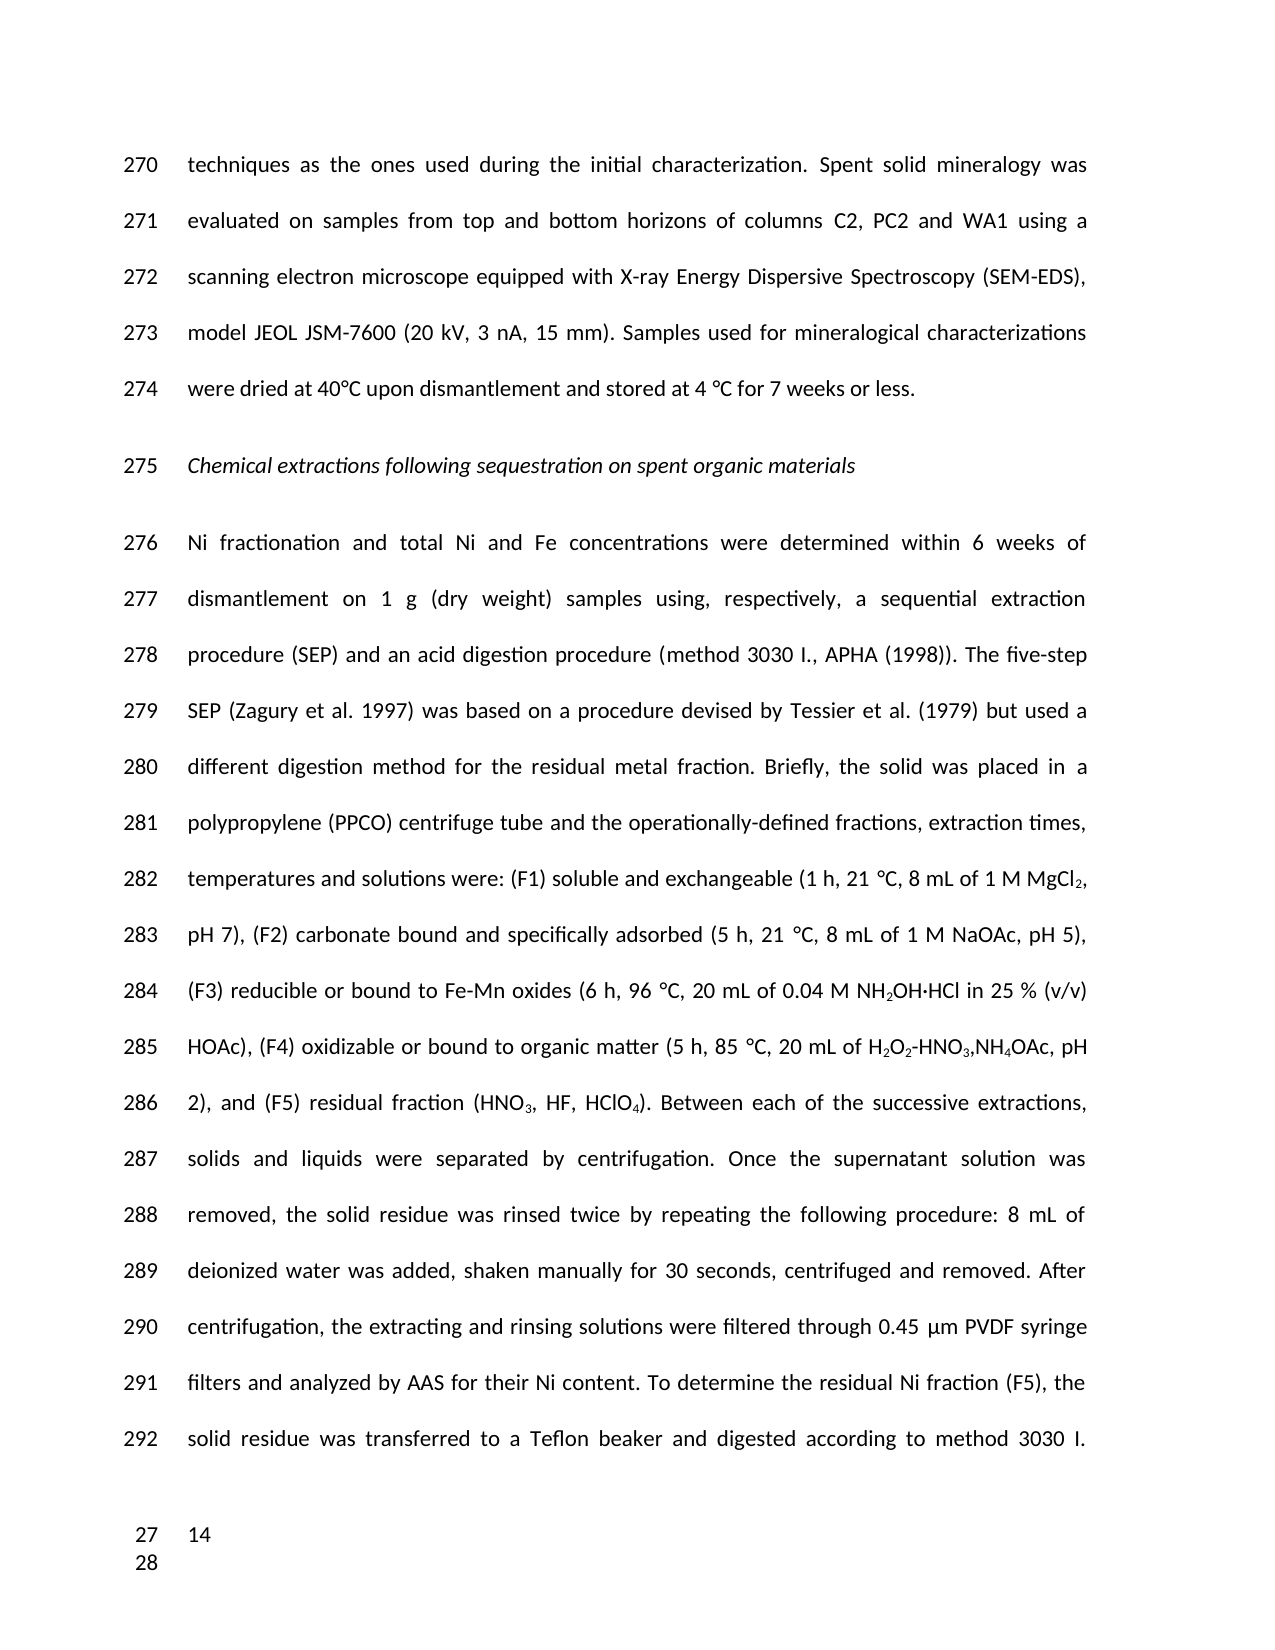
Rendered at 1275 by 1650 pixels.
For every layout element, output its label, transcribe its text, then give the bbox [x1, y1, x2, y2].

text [187, 150, 1087, 402]
text Chemical extractions following sequestration on spent organic materials [187, 451, 1087, 479]
